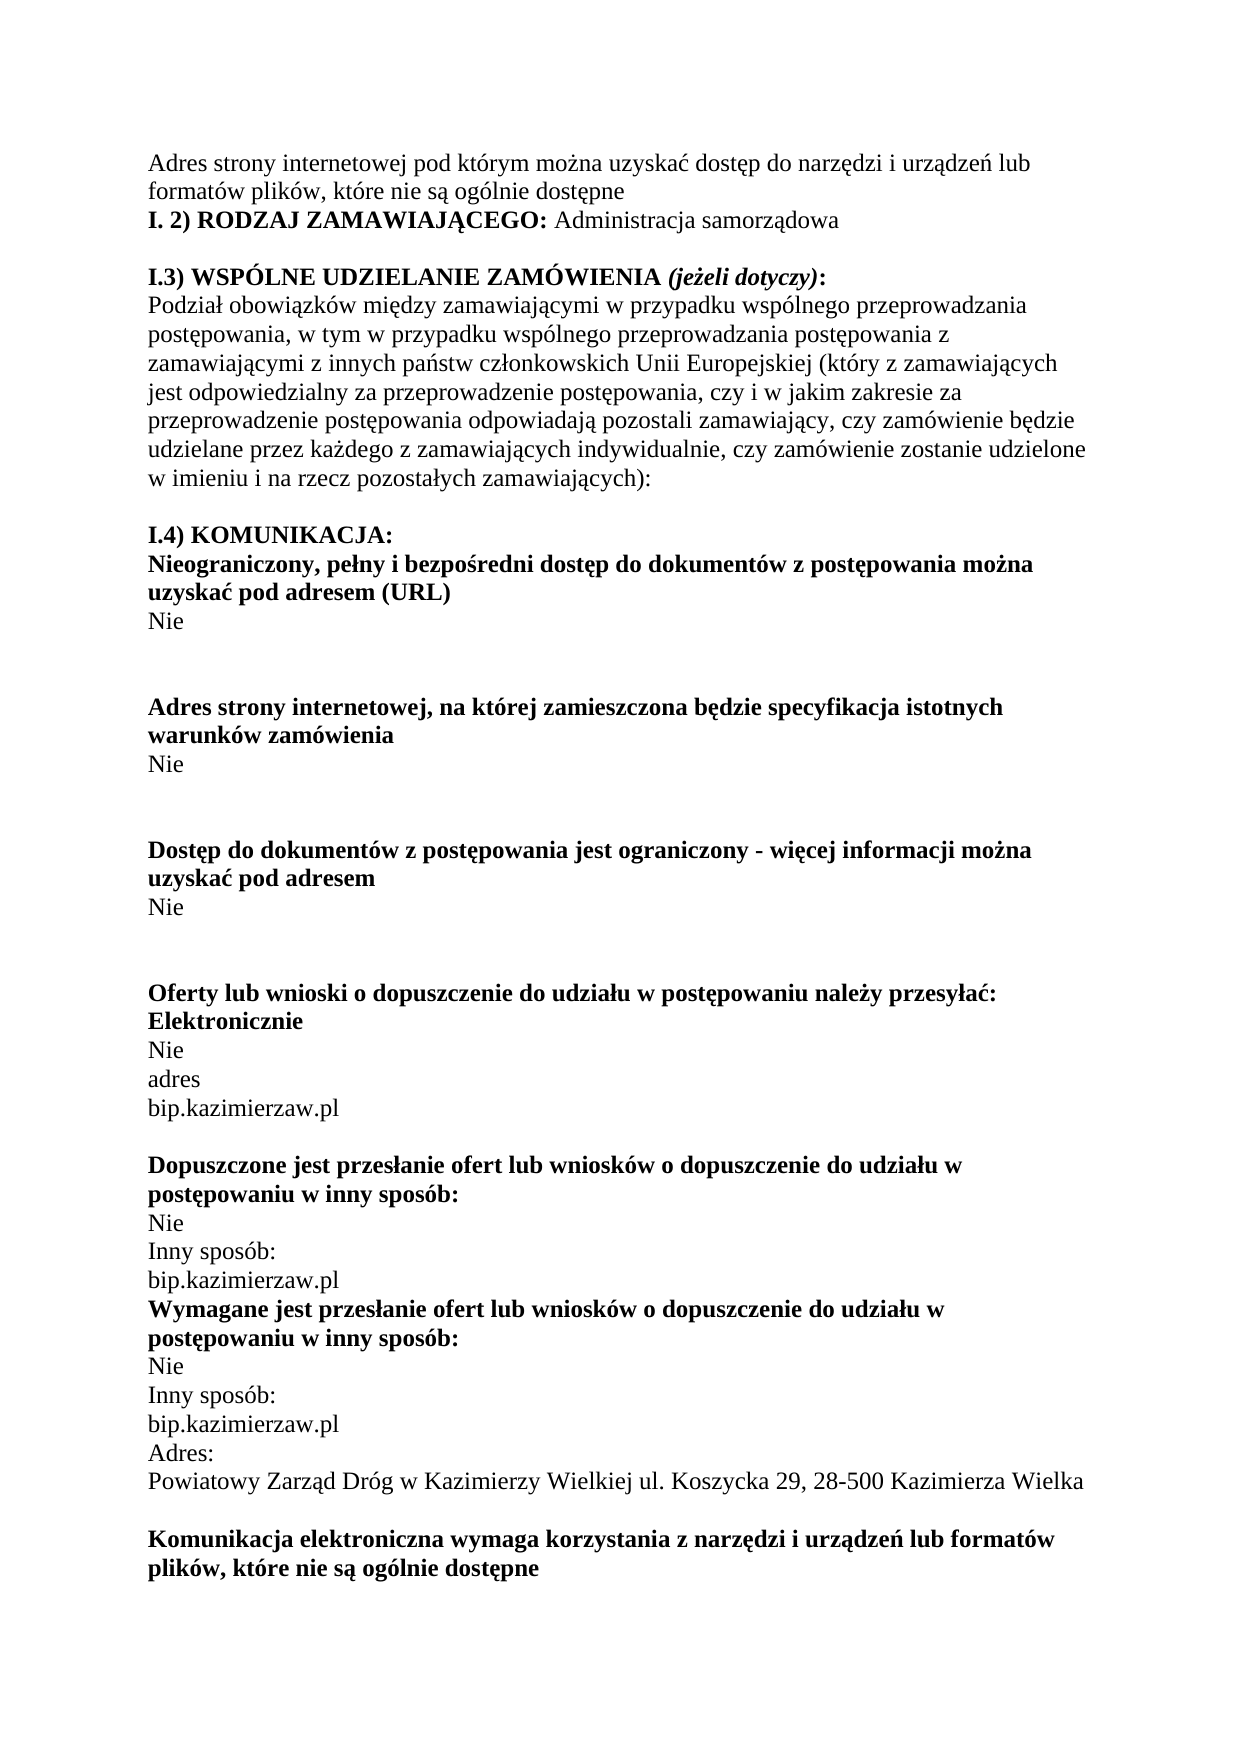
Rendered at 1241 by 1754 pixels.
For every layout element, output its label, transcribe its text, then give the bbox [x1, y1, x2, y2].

text Nie [148, 749, 1093, 806]
text I.4) KOMUNIKACJA: Nieograniczony, pełny i bezpośredni dostęp do dokumentów z postępowania można uzyskać pod adresem (URL) [148, 520, 1093, 606]
text Dopuszczone jest przesłanie ofert lub wniosków o dopuszczenie do udziału w postępowaniu w inny sposób: Nie Inny sposób: bip.kazimierzaw.pl Wymagane jest przesłanie ofert lub wniosków o dopuszczenie do udziału w postępowaniu w inny sposób: Nie Inny sposób: bip.kazimierzaw.pl Adres: Powiatowy Zarząd Dróg w Kazimierzy Wielkiej ul. Koszycka 29, 28-500 Kazimierza Wielka [148, 1150, 1093, 1495]
text Dostęp do dokumentów z postępowania jest ograniczony - więcej informacji można uzyskać pod adresem [148, 806, 1093, 892]
text Oferty lub wnioski o dopuszczenie do udziału w postępowaniu należy przesyłać: Elektronicznie [148, 949, 1093, 1035]
text Nie [148, 892, 1093, 949]
text Komunikacja elektroniczna wymaga korzystania z narzędzi i urządzeń lub formatów plików, które nie są ogólnie dostępne [148, 1495, 1093, 1581]
text Nie [148, 606, 1093, 663]
text I. 2) RODZAJ ZAMAWIAJĄCEGO: Administracja samorządowa [148, 205, 1093, 262]
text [148, 148, 1093, 205]
text Podział obowiązków między zamawiającymi w przypadku wspólnego przeprowadzania postępowania, w tym w przypadku wspólnego przeprowadzania postępowania z zamawiającymi z innych państw członkowskich Unii Europejskiej (który z zamawiających jest odpowiedzialny za przeprowadzenie postępowania, czy i w jakim zakresie za przeprowadzenie postępowania odpowiadają pozostali zamawiający, czy zamówienie będzie udzielane przez każdego z zamawiających indywidualnie, czy zamówienie zostanie udzielone w imieniu i na rzecz pozostałych zamawiających): [148, 291, 1093, 520]
text I.3) WSPÓLNE UDZIELANIE ZAMÓWIENIA (jeżeli dotyczy): [148, 262, 1093, 291]
text Nie adres bip.kazimierzaw.pl [148, 1035, 1093, 1121]
text Adres strony internetowej, na której zamieszczona będzie specyfikacja istotnych warunków zamówienia [148, 663, 1093, 749]
